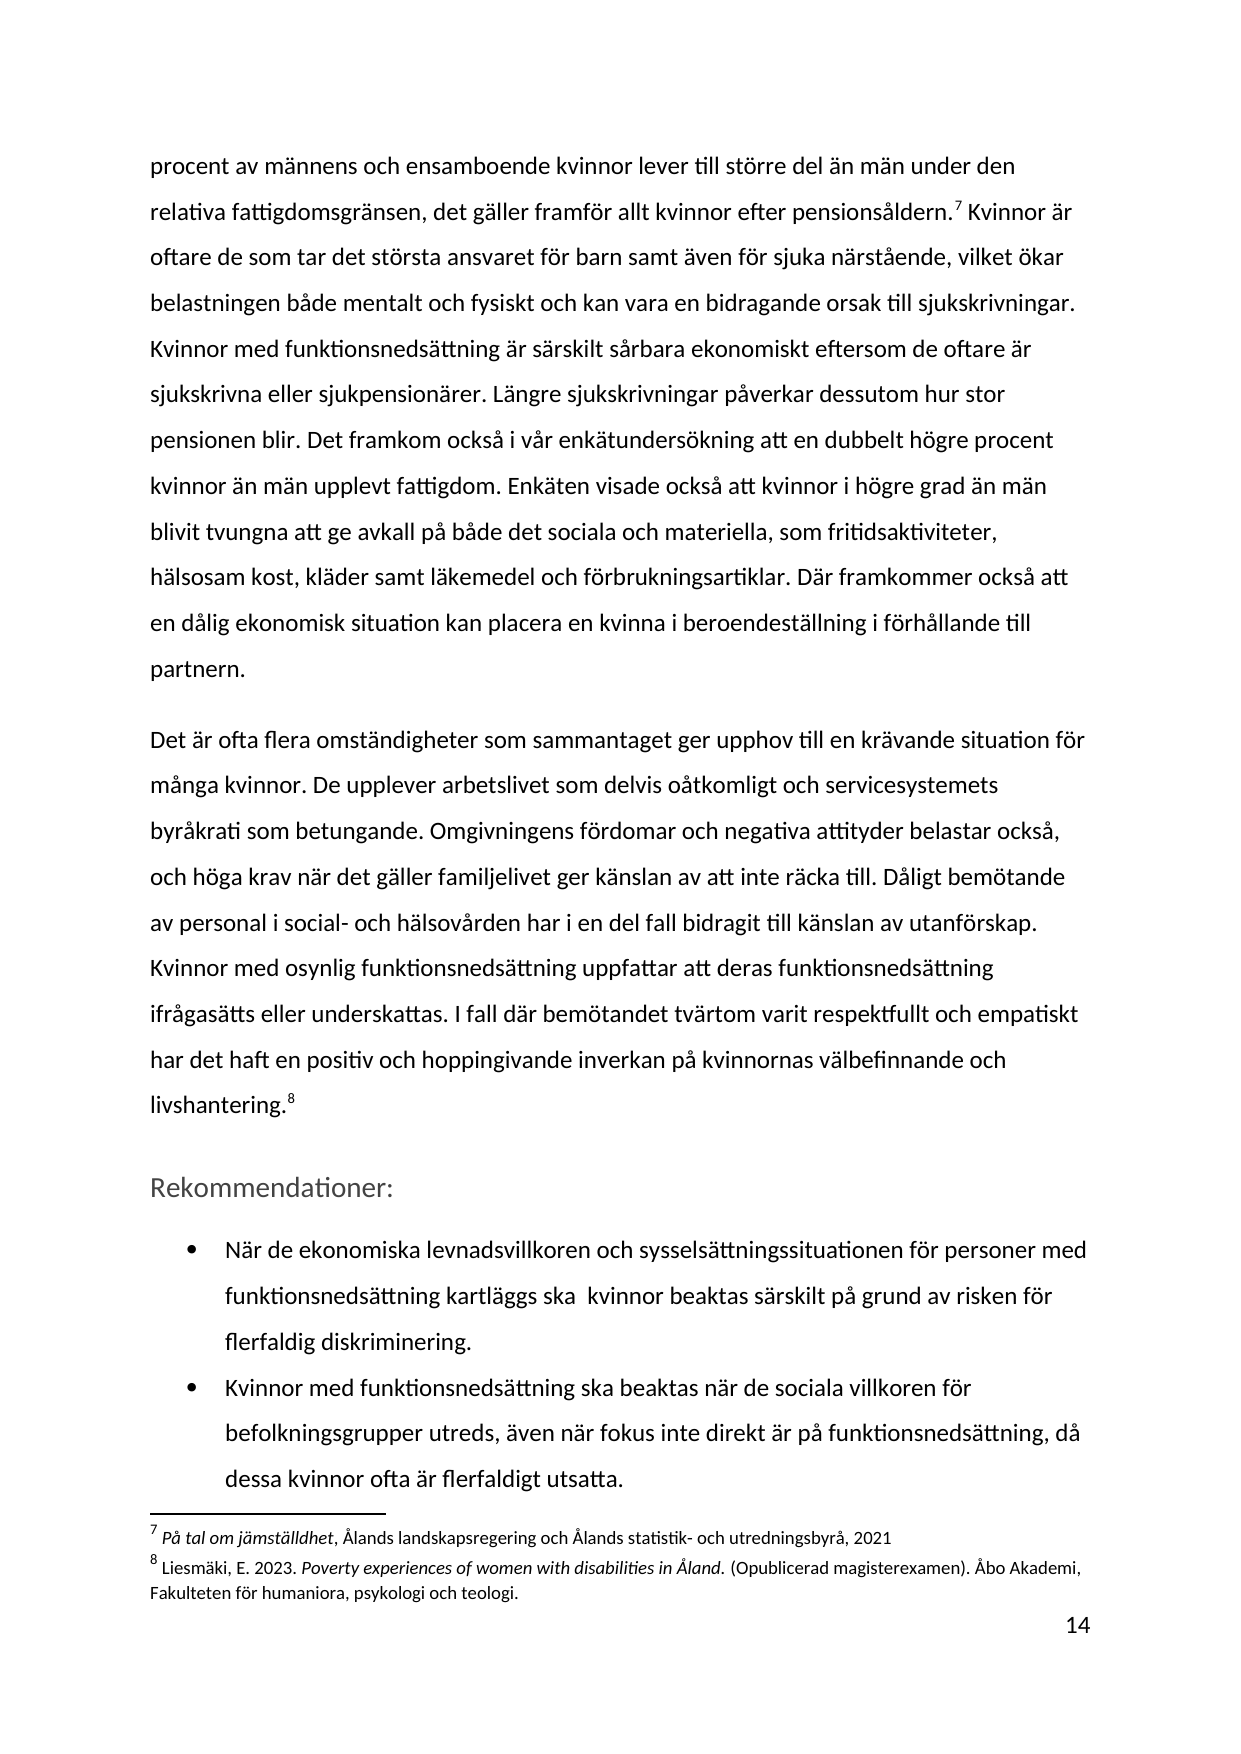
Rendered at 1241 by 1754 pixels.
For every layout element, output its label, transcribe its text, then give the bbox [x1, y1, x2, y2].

list När de ekonomiska levnadsvillkoren och sysselsättningssituationen för personer med funktionsnedsättning kartläggs ska kvinnor beaktas särskilt på grund av risken för flerfaldig diskriminering. [187, 1234, 1090, 1357]
subtitle Rekommendationer: [150, 1169, 1090, 1204]
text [150, 150, 1090, 683]
text Det är ofta flera omständigheter som sammantaget ger upphov till en krävande situation för många kvinnor. De upplever arbetslivet som delvis oåtkomligt och servicesystemets byråkrati som betungande. Omgivningens fördomar och negativa attityder belastar också, och höga krav när det gäller familjelivet ger känslan av att inte räcka till. Dåligt bemötande av personal i social- och hälsovården har i en del fall bidragit till känslan av utanförskap. Kvinnor med osynlig funktionsnedsättning uppfattar att deras funktionsnedsättning ifrågasätts eller underskattas. I fall där bemötandet tvärtom varit respektfullt och empatiskt har det haft en positiv och hoppingivande inverkan på kvinnornas välbefinnande och livshantering. [150, 724, 1090, 1120]
list Kvinnor med funktionsnedsättning ska beaktas när de sociala villkoren för befolkningsgrupper utreds, även när fokus inte direkt är på funktionsnedsättning, då dessa kvinnor ofta är flerfaldigt utsatta. [187, 1372, 1090, 1494]
